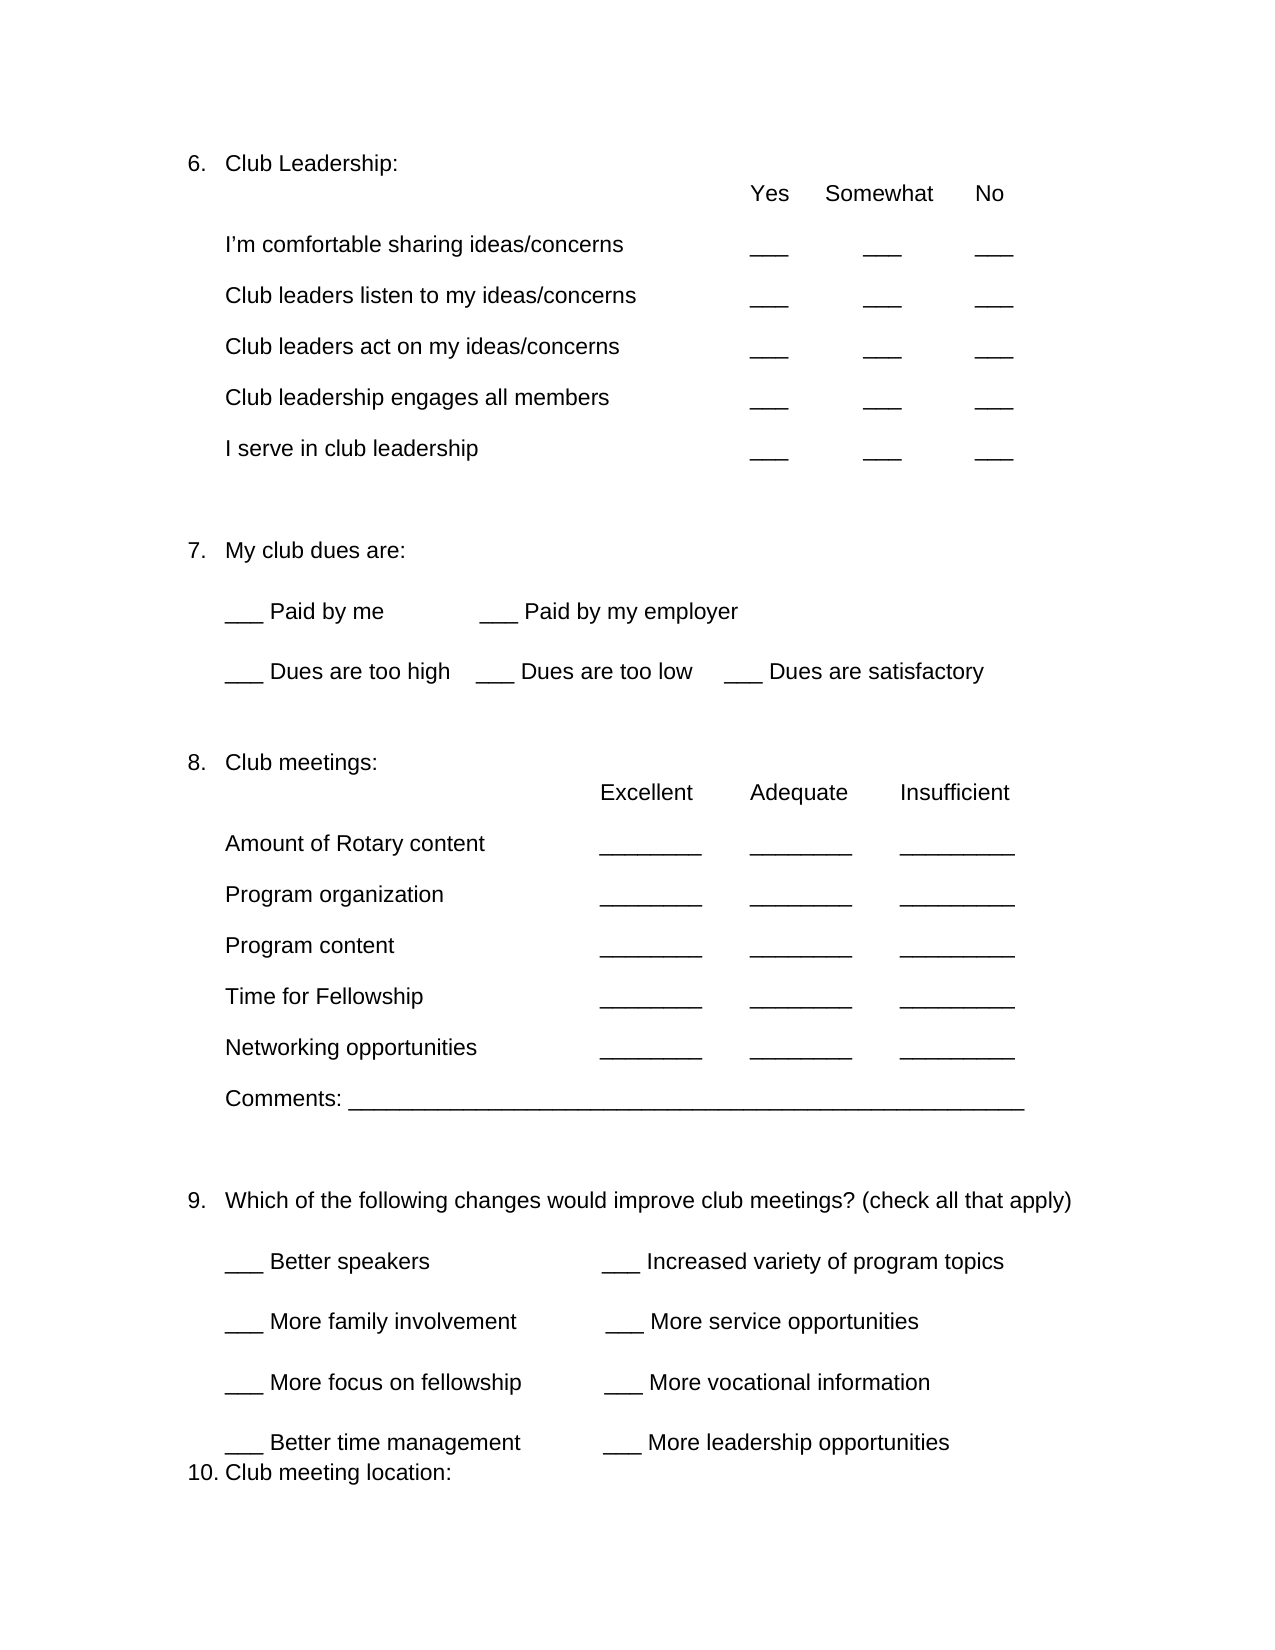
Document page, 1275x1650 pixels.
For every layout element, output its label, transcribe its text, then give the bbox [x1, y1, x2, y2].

text Club leadership engages all members ___ ___ ___ [150, 384, 1125, 411]
list My club dues are: [187, 537, 1125, 564]
list ___ More focus on fellowship ___ More vocational information [225, 1369, 1125, 1395]
list Which of the following changes would improve club meetings? (check all that apply) [187, 1187, 1125, 1214]
list ___ Better time management ___ More leadership opportunities [225, 1429, 1125, 1456]
list Yes Somewhat No [600, 180, 1125, 207]
text Amount of Rotary content ________ ________ _________ [150, 830, 1125, 857]
text Club leaders listen to my ideas/concerns ___ ___ ___ [150, 282, 1125, 309]
text Program content ________ ________ _________ [150, 932, 1125, 959]
text Program organization ________ ________ _________ [150, 881, 1125, 908]
list ___ Better speakers ___ Increased variety of program topics [225, 1248, 1125, 1274]
list ___ Dues are too high ___ Dues are too low ___ Dues are satisfactory [225, 658, 1125, 685]
list Club meeting location: [187, 1459, 1125, 1486]
text Club leaders act on my ideas/concerns ___ ___ ___ [150, 333, 1125, 360]
list Club Leadership: [187, 150, 1125, 176]
list Excellent Adequate Insufficient [525, 779, 1125, 806]
list ___ More family involvement ___ More service opportunities [225, 1308, 1125, 1335]
text I serve in club leadership ___ ___ ___ [150, 435, 1125, 462]
text Comments: _____________________________________________________ [150, 1085, 1125, 1112]
list ___ Paid by me ___ Paid by my employer [225, 598, 1125, 624]
text Networking opportunities ________ ________ _________ [150, 1034, 1125, 1061]
list Club meetings: [187, 749, 1125, 775]
text Time for Fellowship ________ ________ _________ [150, 983, 1125, 1010]
text I’m comfortable sharing ideas/concerns ___ ___ ___ [150, 231, 1125, 258]
